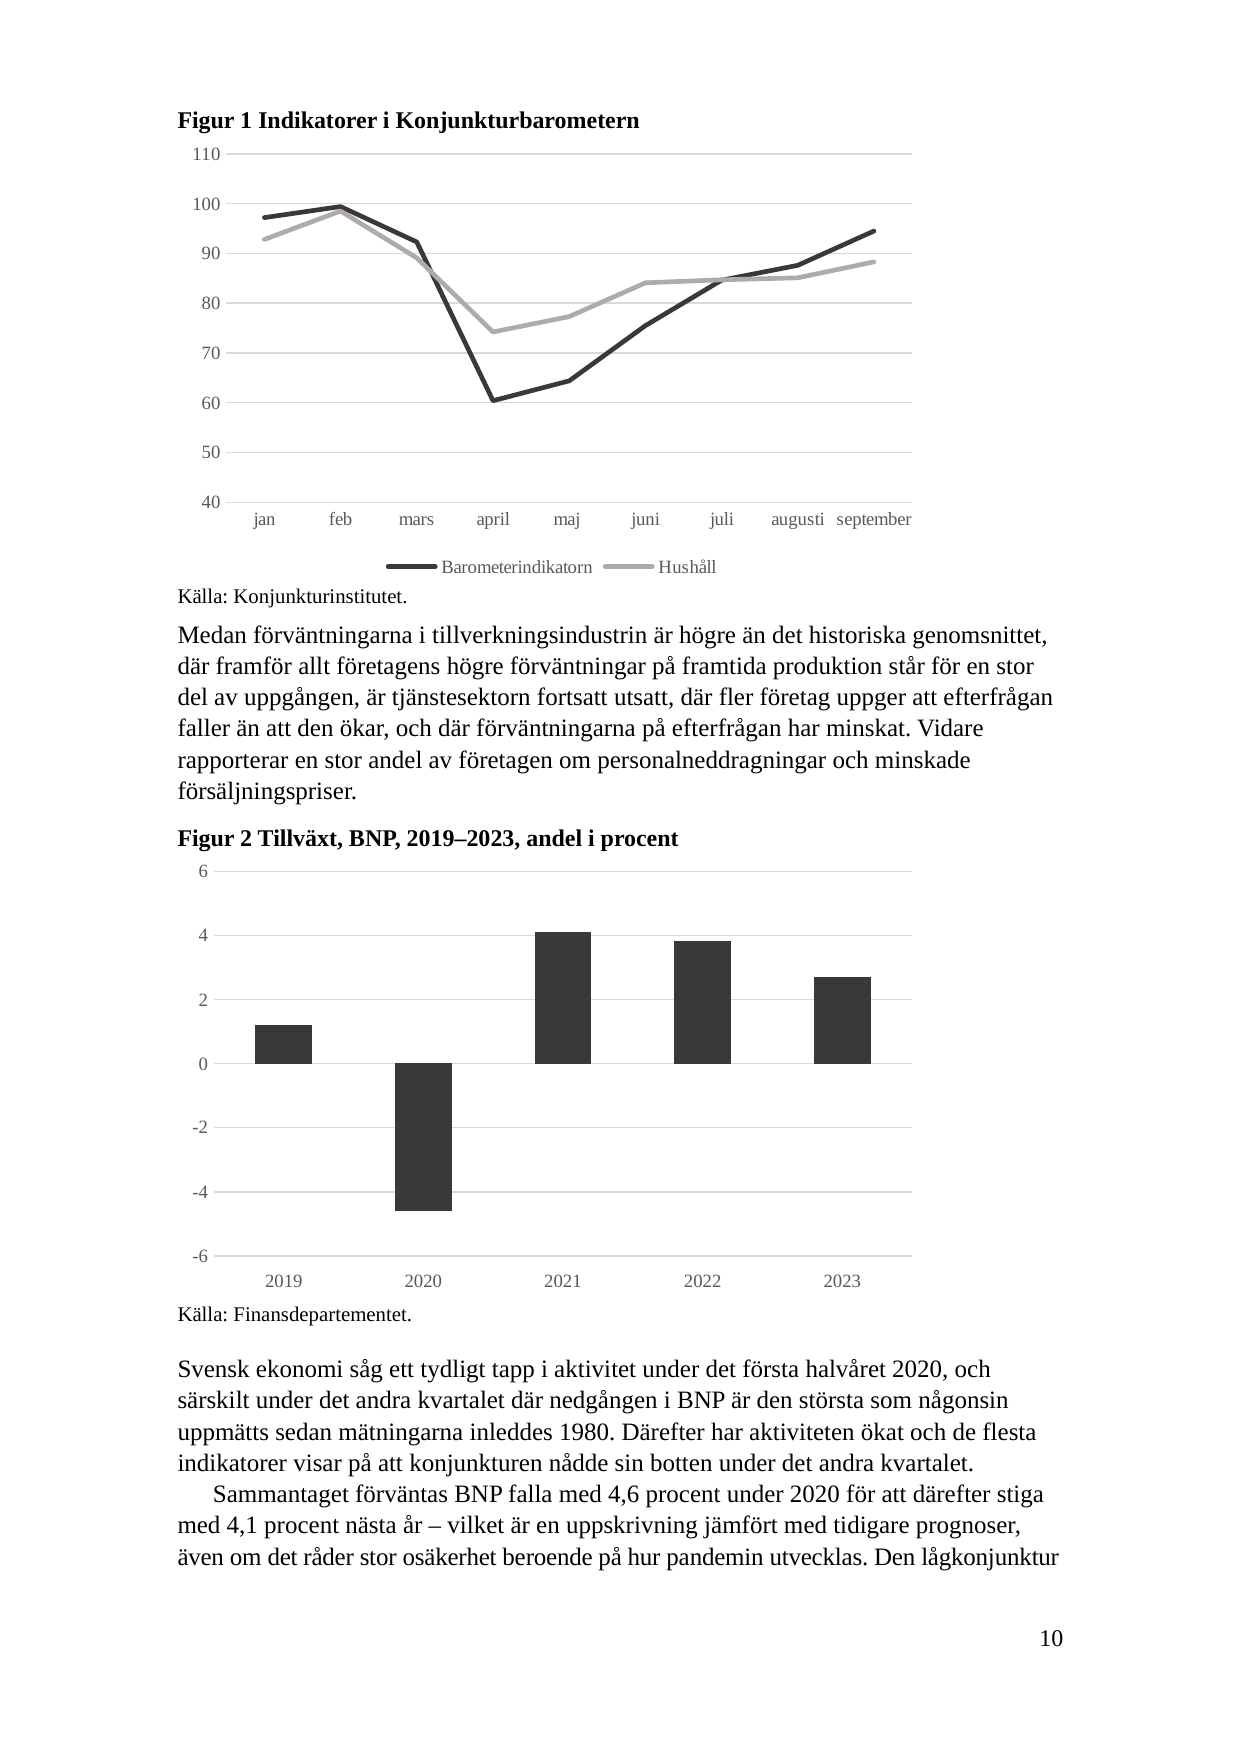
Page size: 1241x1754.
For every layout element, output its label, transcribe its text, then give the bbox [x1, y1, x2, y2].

text Svensk ekonomi såg ett tydligt tapp i aktivitet under det första halvåret 2020, och särskilt under det andra kvartalet där nedgången i BNP är den största som någonsin uppmätts sedan mätningarna inleddes 1980. Därefter har aktiviteten ökat och de flesta indikatorer visar på att konjunkturen nådde sin botten under det andra kvartalet. [177, 1352, 1063, 1477]
text Medan förväntningarna i tillverkningsindustrin är högre än det historiska genomsnittet, där framför allt företagens högre förväntningar på framtida produktion står för en stor del av uppgången, är tjänstesektorn fortsatt utsatt, där fler företag uppger att efterfrågan faller än att den ökar, och där förväntningarna på efterfrågan har minskat. Vidare rapporterar en stor andel av företagen om personalneddragningar och minskade försäljningspriser. [177, 617, 1063, 805]
text Figur 2 Tillväxt, BNP, 2019–2023, andel i procent [177, 820, 1063, 852]
text Källa: Konjunkturinstitutet. [177, 584, 1063, 609]
text Figur 1 Indikatorer i Konjunkturbarometern [177, 103, 1063, 134]
text Källa: Finansdepartementet. [177, 1302, 1063, 1327]
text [177, 1477, 1063, 1570]
